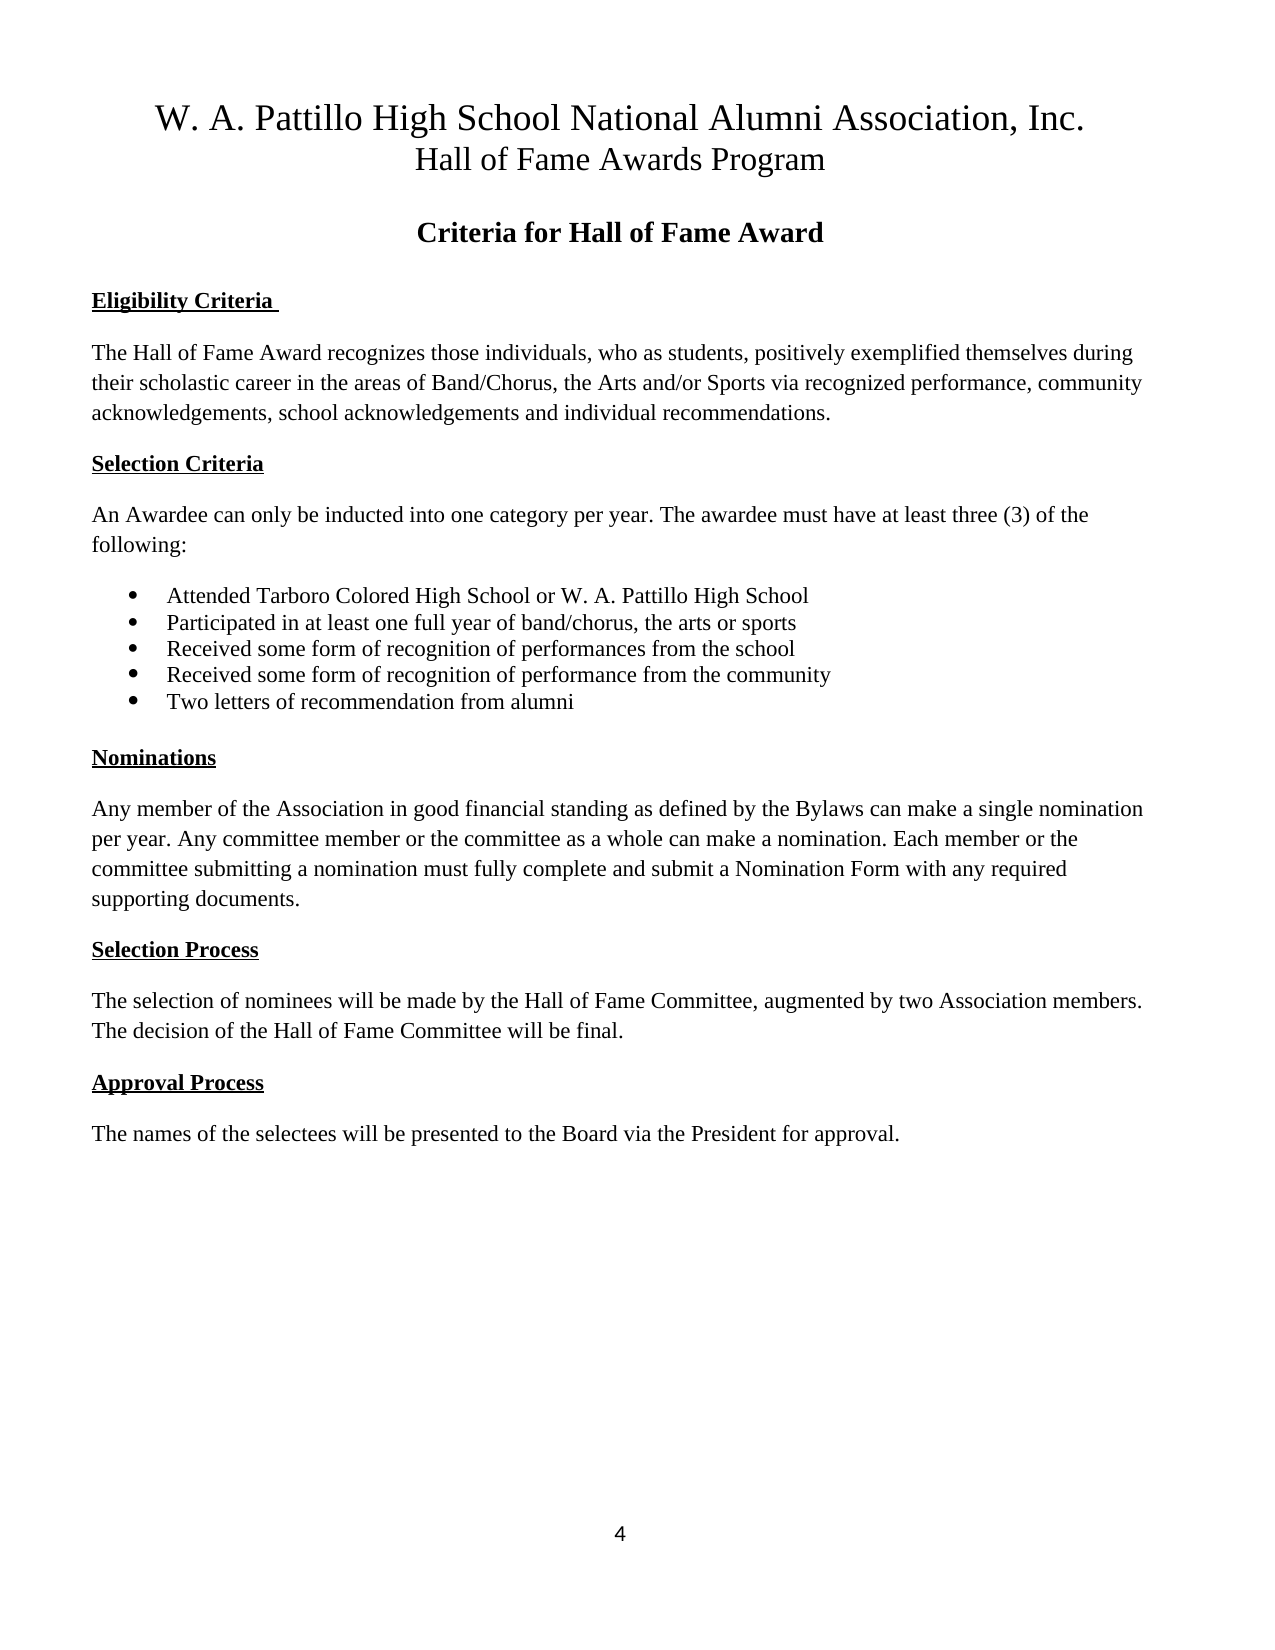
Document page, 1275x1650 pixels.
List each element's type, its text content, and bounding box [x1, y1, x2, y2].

text Approval Process [91, 1069, 1148, 1095]
text Any member of the Association in good financial standing as defined by the Bylaws can make a single nomination per year. Any committee member or the committee as a whole can make a nomination. Each member or the committee submitting a nomination must fully complete and submit a Nomination Form with any required supporting documents. [91, 795, 1148, 912]
text Selection Criteria [91, 450, 1148, 476]
text The Hall of Fame Award recognizes those individuals, who as students, positively exemplified themselves during their scholastic career in the areas of Band/Chorus, the Arts and/or Sports via recognized performance, community acknowledgements, school acknowledgements and individual recommendations. [91, 338, 1148, 425]
text The selection of nominees will be made by the Hall of Fame Committee, augmented by two Association members. The decision of the Hall of Fame Committee will be final. [91, 987, 1148, 1044]
text Selection Process [91, 936, 1148, 963]
text Hall of Fame Awards Program [91, 139, 1148, 177]
text Criteria for Hall of Fame Award [91, 216, 1148, 249]
text The names of the selectees will be presented to the Board via the President for approval. [91, 1120, 1148, 1146]
text An Awardee can only be inducted into one category per year. The awardee must have at least three (3) of the following: [91, 501, 1148, 558]
list Participated in at least one full year of band/chorus, the arts or sports [129, 609, 1148, 635]
text Eligibility Criteria [91, 287, 1148, 314]
text W. A. Pattillo High School National Alumni Association, Inc. [91, 96, 1148, 139]
list Attended Tarboro Colored High School or W. A. Pattillo High School [129, 582, 1148, 609]
list Received some form of recognition of performance from the community [129, 661, 1148, 688]
list Received some form of recognition of performances from the school [129, 635, 1148, 661]
list Two letters of recommendation from alumni [129, 688, 1148, 715]
text Nominations [91, 744, 1148, 770]
